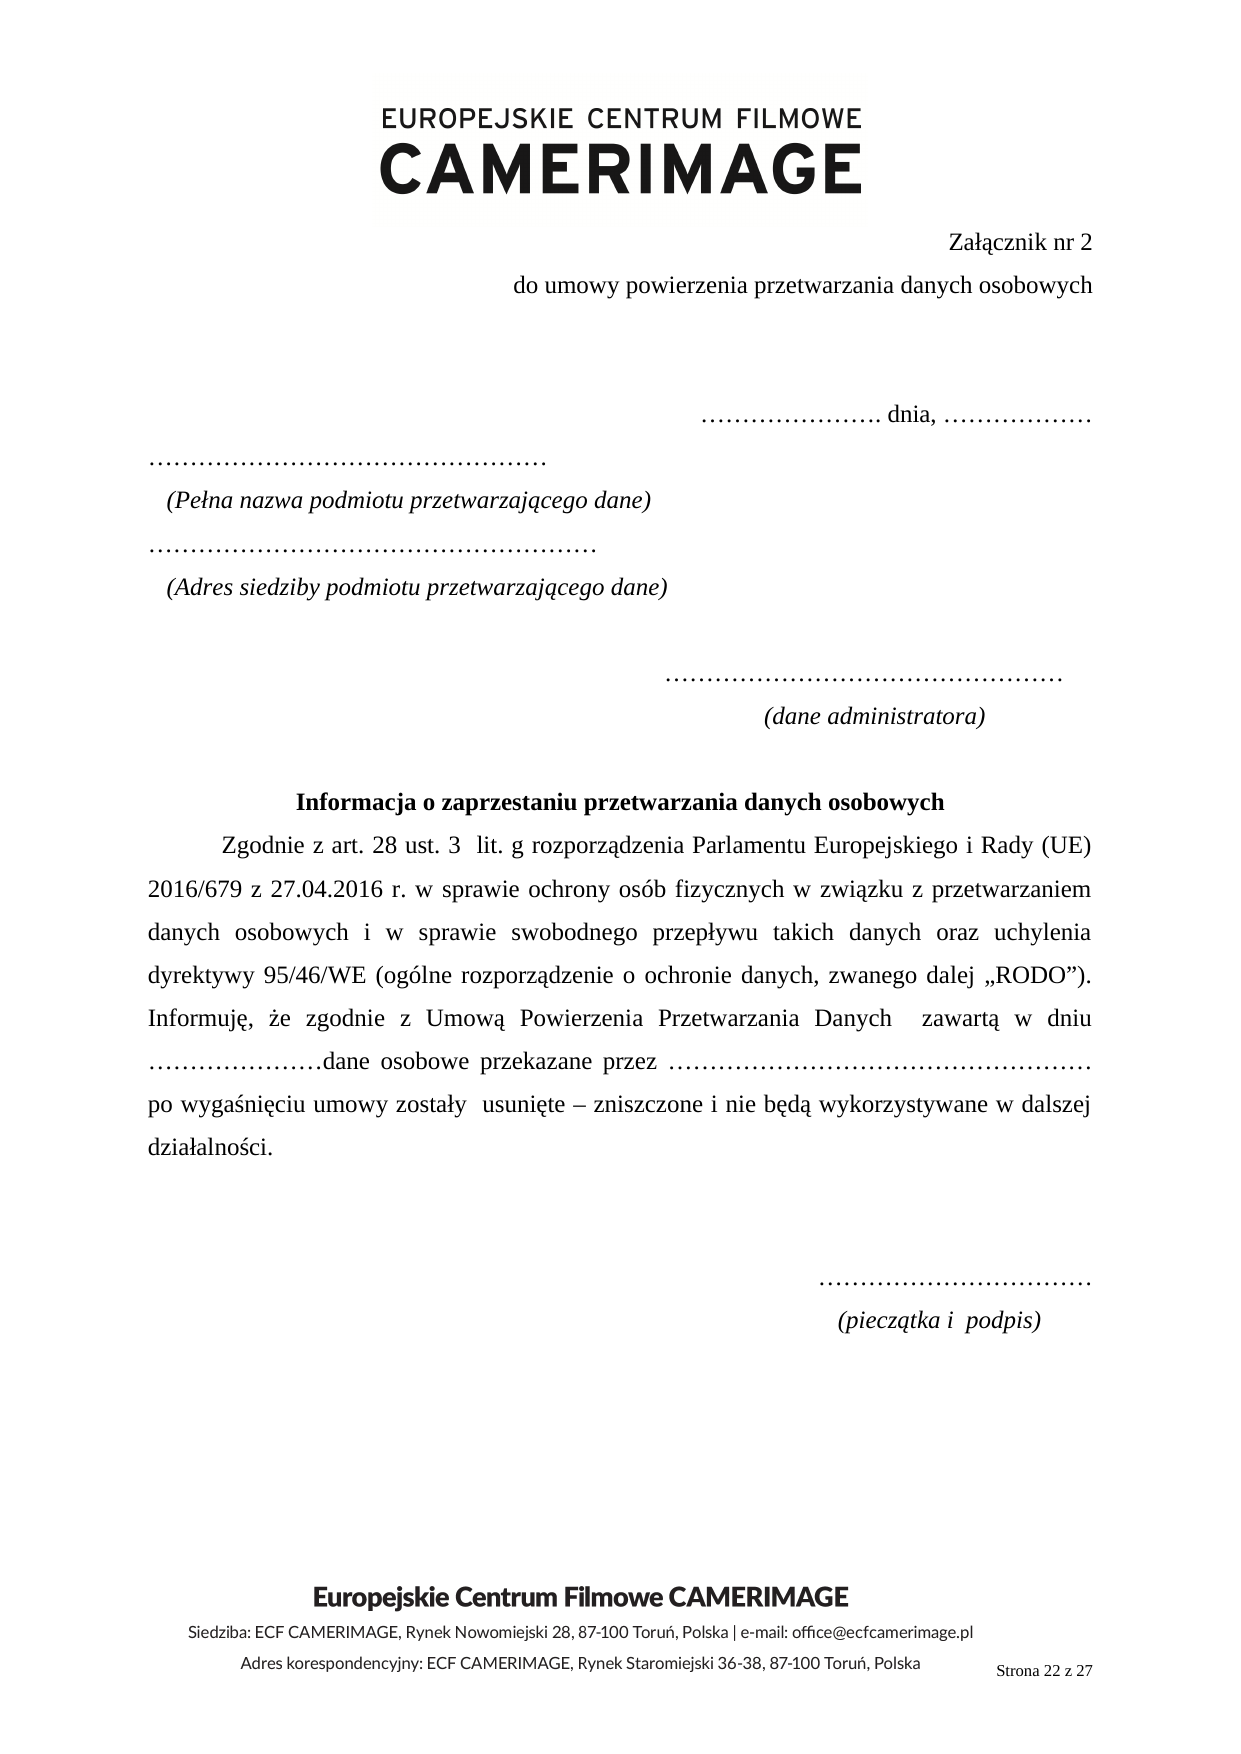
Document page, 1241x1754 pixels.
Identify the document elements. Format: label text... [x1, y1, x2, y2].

text (Pełna nazwa podmiotu przetwarzającego dane) [148, 486, 1093, 514]
text (Adres siedziby podmiotu przetwarzającego dane) [148, 572, 1093, 601]
text ……………………………………………… [148, 529, 1093, 557]
text Zgodnie z art. 28 ust. 3 lit. g rozporządzenia Parlamentu Europejskiego i Rady (UE) 2016/679 z 27.04.2016 r. w sprawie ochrony osób fizycznych w związku z przetwarzaniem danych osobowych i w sprawie swobodnego przepływu takich danych oraz uchylenia dyrektywy 95/46/WE (ogólne rozporządzenie o ochronie danych, zwanego dalej „RODO”). Informuję, że zgodnie z Umową Powierzenia Przetwarzania Danych zawartą w dniu …………………dane osobowe przekazane przez …………………………………………… po wygaśnięciu umowy zostały usunięte – zniszczone i nie będą wykorzystywane w dalszej działalności. [148, 831, 1093, 1161]
text ………………………………………… [148, 442, 1093, 471]
text ………………………………………… [590, 658, 1093, 687]
text (pieczątka i podpis) [148, 1305, 1093, 1334]
picture [174, 1570, 996, 1677]
text Załącznik nr 2 [148, 227, 1093, 256]
text …………………………… [590, 1262, 1093, 1291]
picture [372, 73, 868, 227]
text (dane administratora) [590, 701, 1093, 730]
text do umowy powierzenia przetwarzania danych osobowych [148, 270, 1093, 299]
text Informacja o zaprzestaniu przetwarzania danych osobowych [148, 787, 1093, 816]
text …………………. dnia, ……………… [148, 399, 1093, 428]
